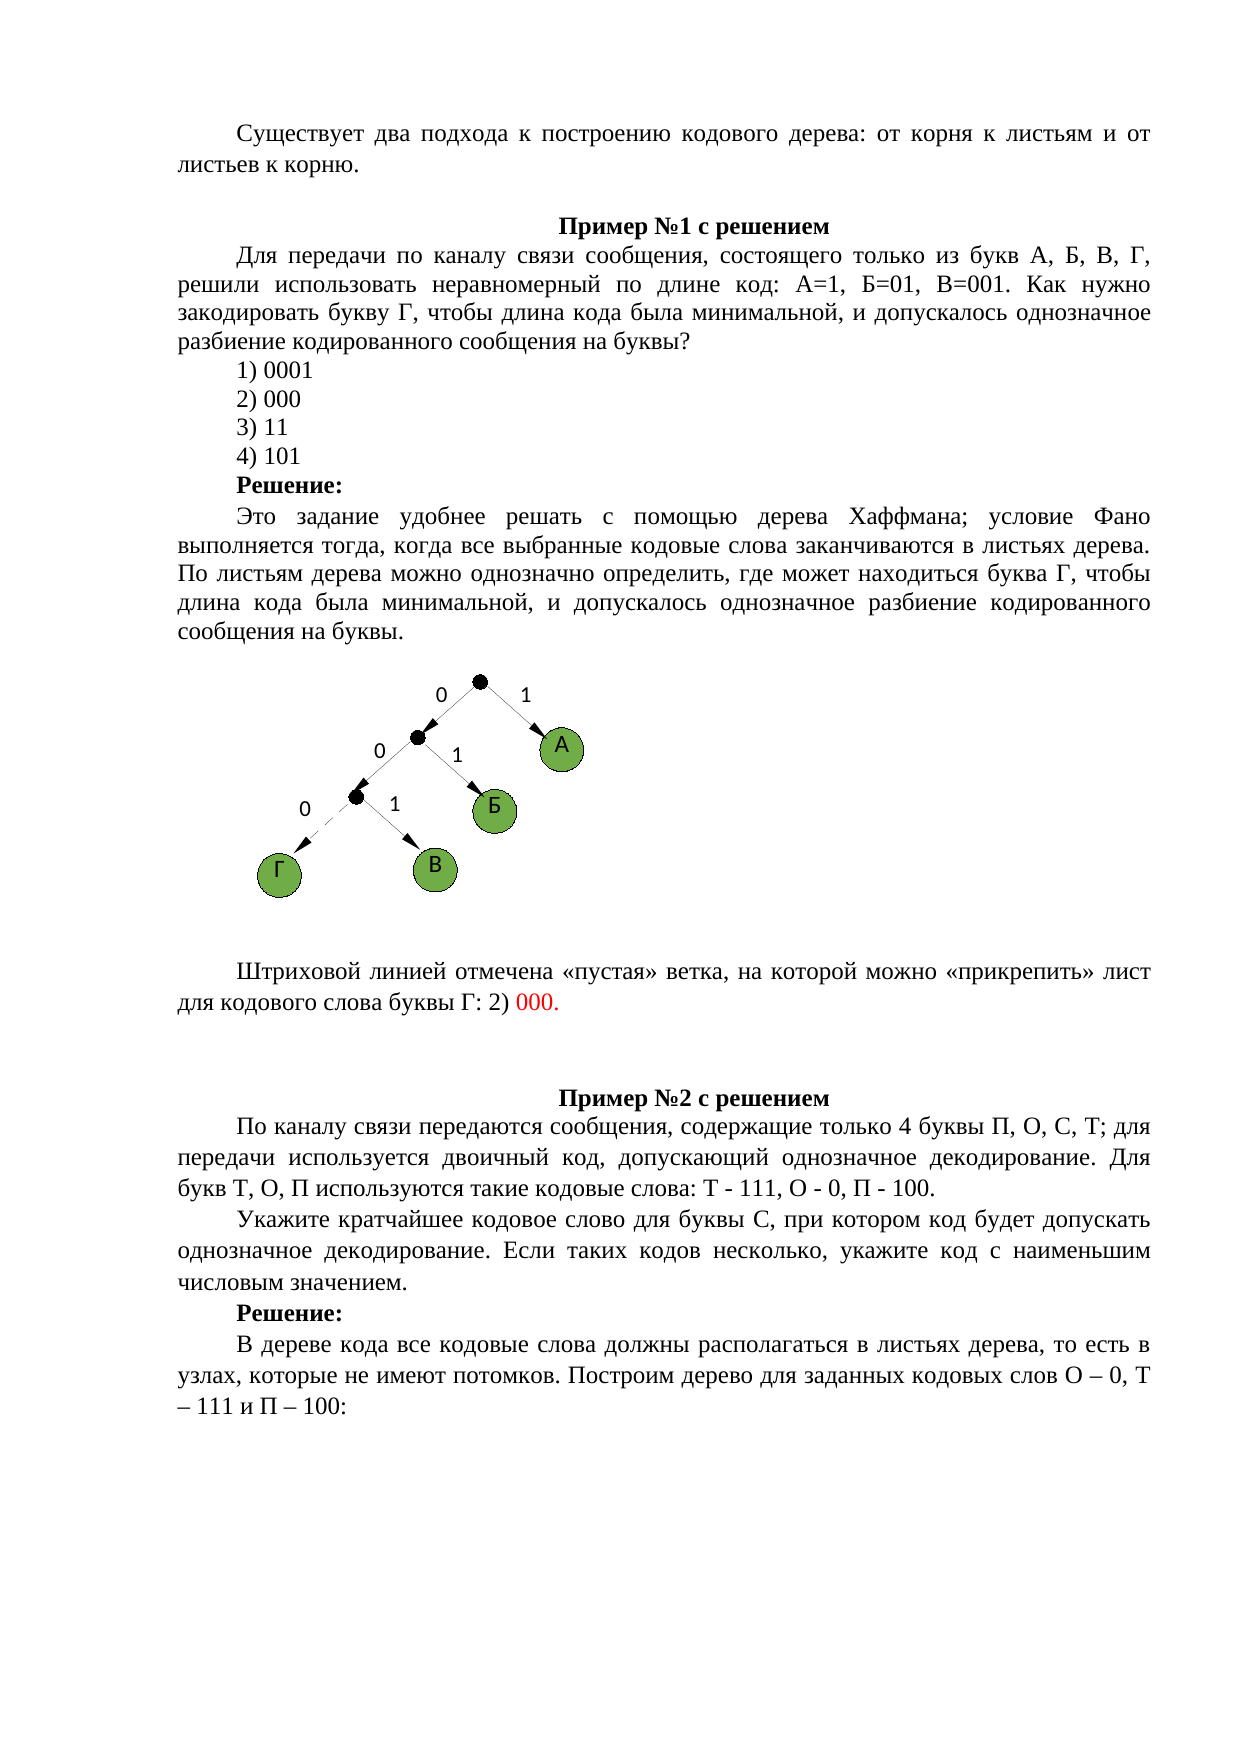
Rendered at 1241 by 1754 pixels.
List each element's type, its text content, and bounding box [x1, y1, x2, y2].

text Пример №2 с решением [177, 1083, 1152, 1111]
text 3) 11 [177, 412, 1152, 441]
text Это задание удобнее решать с помощью дерева Хаффмана; условие Фано выполняется тогда, когда все выбранные кодовые слова заканчиваются в листьях дерева. По листьям дерева можно однозначно определить, где может находиться буква Г, чтобы длина кода была минимальной, и допускалось однозначное разбиение кодированного сообщения на буквы. [177, 501, 1152, 645]
text 2) 000 [177, 384, 1152, 412]
text Решение: [177, 1298, 1152, 1326]
text В дереве кода все кодовые слова должны располагаться в листьях дерева, то есть в узлах, которые не имеют потомков. Построим дерево для заданных кодовых слов О – 0, Т – 111 и П – 100: [177, 1329, 1152, 1419]
text Пример №1 с решением [177, 211, 1152, 240]
text Существует два подхода к построению кодового дерева: от корня к листьям и от листьев к корню. [177, 118, 1152, 178]
text Укажите кратчайшее кодовое слово для буквы С, при котором код будет допускать однозначное декодирование. Если таких кодов несколько, укажите код с наименьшим числовым значением. [177, 1204, 1152, 1295]
text Решение: [177, 470, 1152, 499]
text По каналу связи передаются сообщения, содержащие только 4 буквы П, О, С, Т; для передачи используется двоичный код, допускающий однозначное декодирование. Для букв Т, О, П используются такие кодовые слова: Т - 111, О - 0, П - 100. [177, 1111, 1152, 1202]
text 1) 0001 [177, 355, 1152, 384]
text Штриховой линией отмечена «пустая» ветка, на которой можно «прикрепить» лист для кодового слова буквы Г: 2) 000. [177, 956, 1152, 1016]
text 4) 101 [177, 441, 1152, 470]
text Для передачи по каналу связи сообщения, состоящего только из букв А, Б, В, Г, решили использовать неравномерный по длине код: A=1, Б=01, В=001. Как нужно закодировать букву Г, чтобы длина кода была минимальной, и допускалось однозначное разбиение кодированного сообщения на буквы? [177, 240, 1152, 355]
